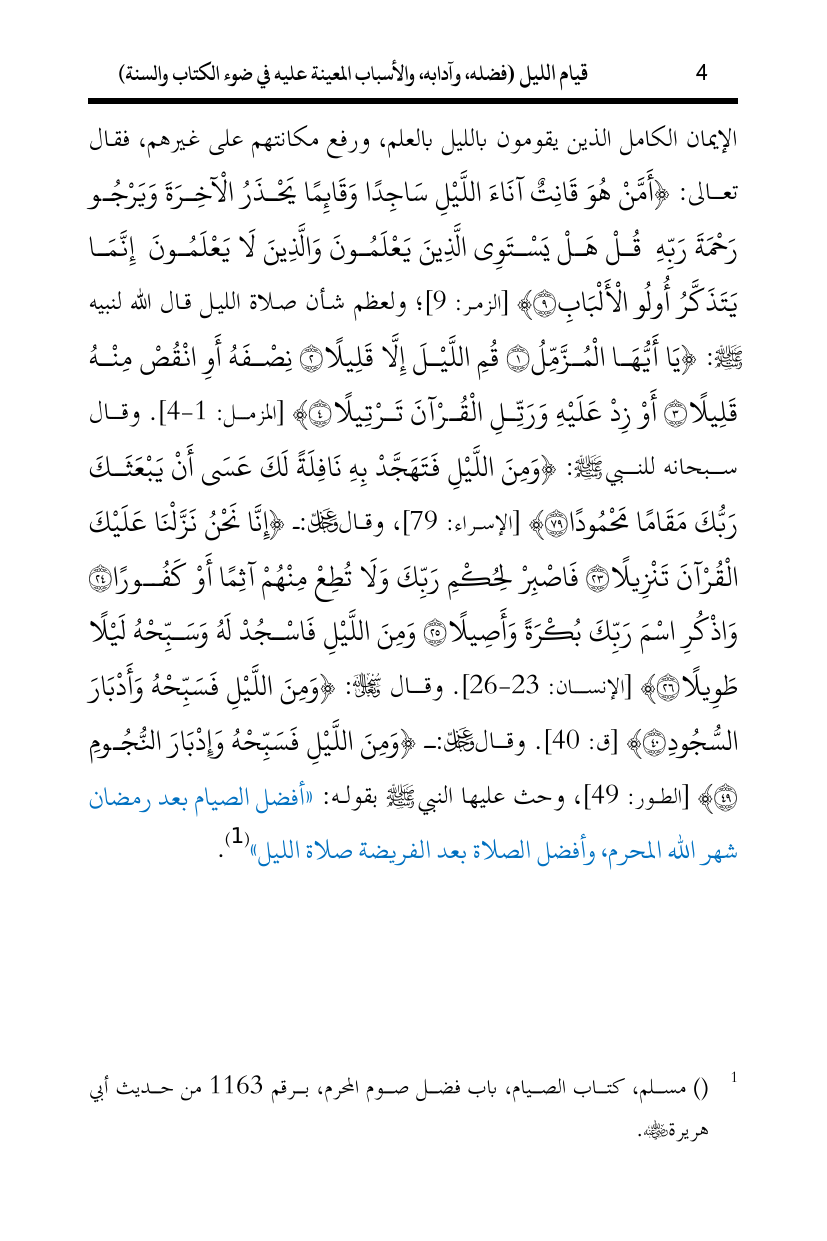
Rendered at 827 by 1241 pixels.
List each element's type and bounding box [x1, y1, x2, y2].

text [89, 115, 738, 875]
